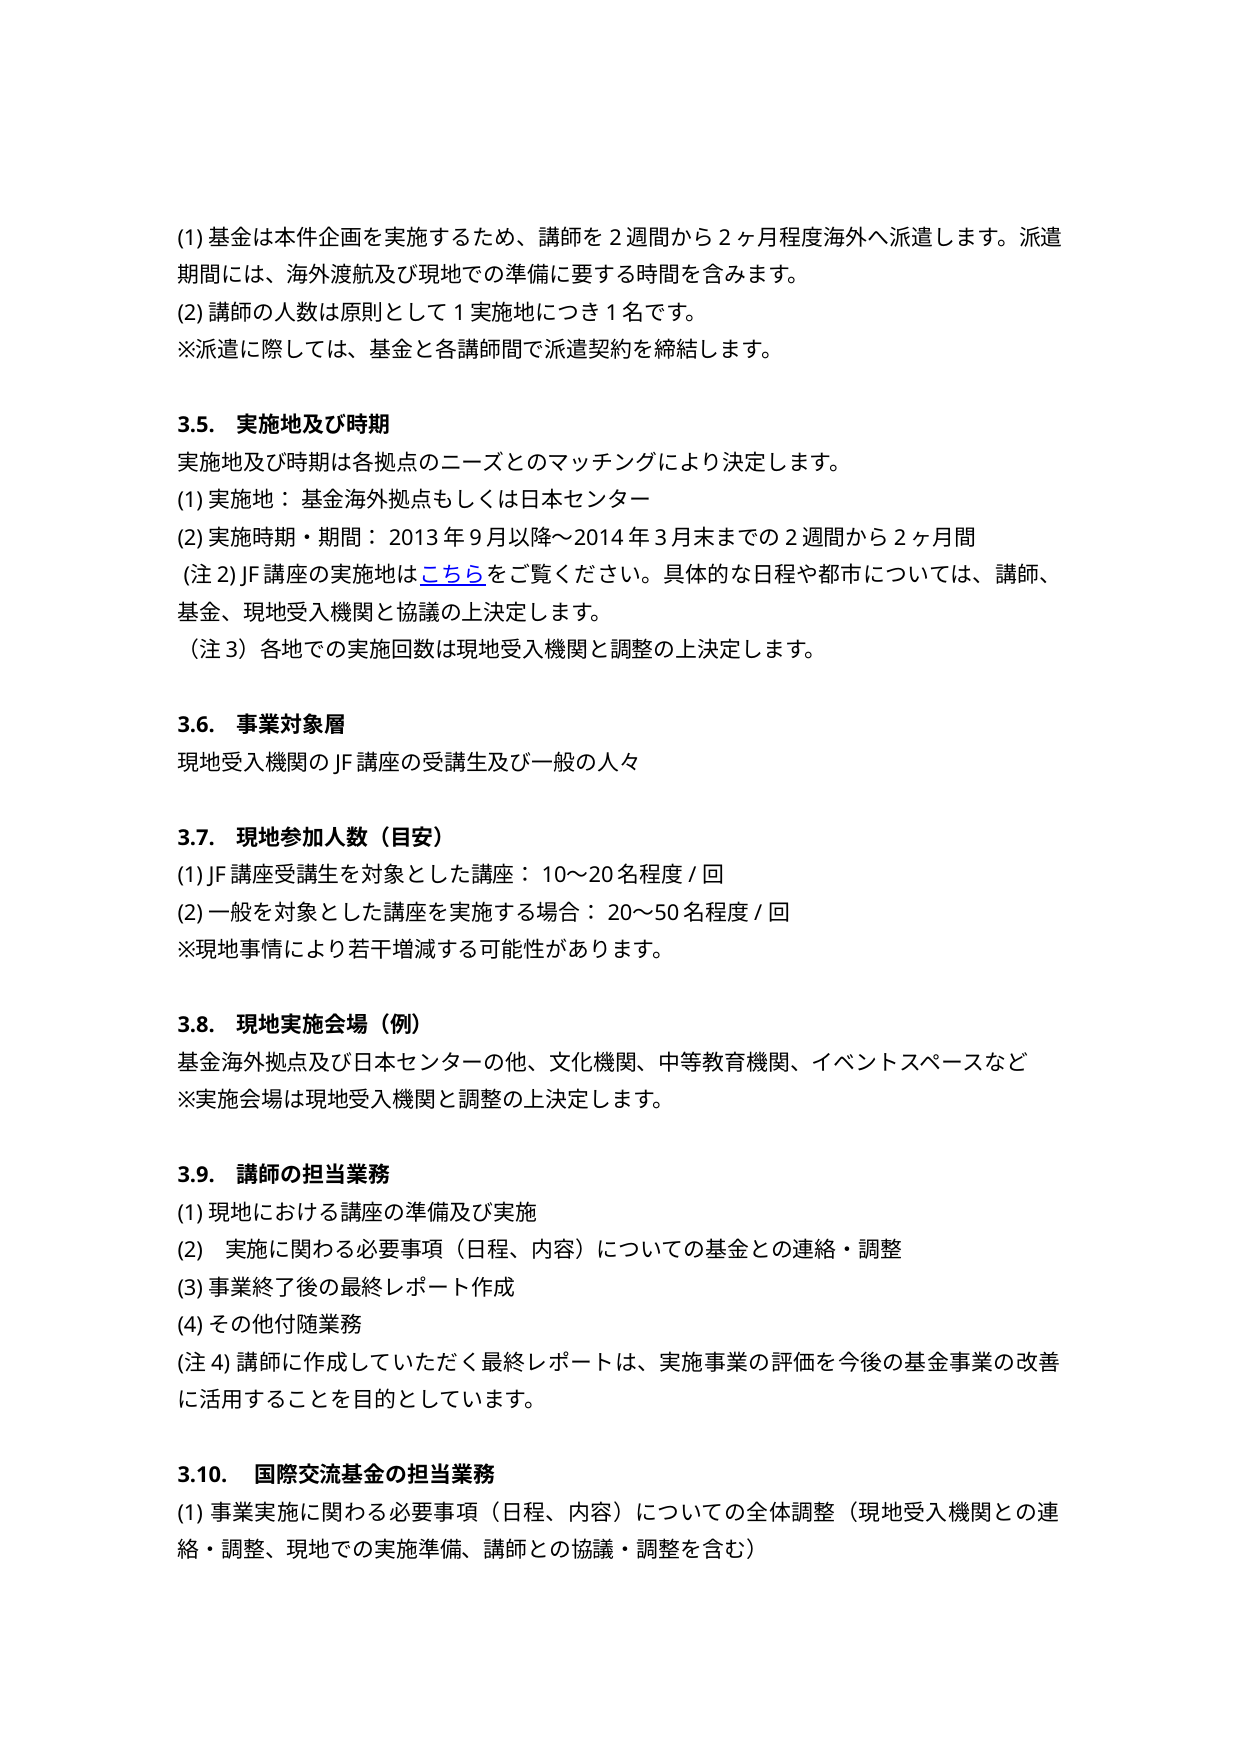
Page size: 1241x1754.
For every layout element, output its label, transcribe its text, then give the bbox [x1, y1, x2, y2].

text (3) 事業終了後の最終レポート作成 [177, 1267, 1063, 1304]
text (2) 実施時期・期間： 2013年9月以降～2014年3月末までの2週間から2ヶ月間 [177, 517, 1063, 554]
text (1) 現地における講座の準備及び実施 [177, 1192, 1063, 1229]
text (1) 実施地： 基金海外拠点もしくは日本センター [177, 479, 1063, 517]
text (2) 一般を対象とした講座を実施する場合： 20～50名程度 / 回 [177, 892, 1063, 929]
text (2) 実施に関わる必要事項（日程、内容）についての基金との連絡・調整 [177, 1229, 1063, 1267]
text （注3）各地での実施回数は現地受入機関と調整の上決定します。 [177, 629, 1063, 667]
text 3.9. 講師の担当業務 [177, 1154, 1063, 1192]
text (4) その他付随業務 [177, 1304, 1063, 1342]
text 3.5. 実施地及び時期 [177, 404, 1063, 442]
text ※派遣に際しては、基金と各講師間で派遣契約を締結します。 [177, 329, 1063, 367]
text ※実施会場は現地受入機関と調整の上決定します。 [177, 1079, 1063, 1117]
text 3.8. 現地実施会場（例） [177, 1004, 1063, 1042]
text (1) 事業実施に関わる必要事項（日程、内容）についての全体調整（現地受入機関との連絡・調整、現地での実施準備、講師との協議・調整を含む） [177, 1492, 1063, 1567]
text (2) 講師の人数は原則として1実施地につき1名です。 [177, 292, 1063, 329]
text 3.7. 現地参加人数（目安） [177, 817, 1063, 854]
text 基金海外拠点及び日本センターの他、文化機関、中等教育機関、イベントスペースなど [177, 1042, 1063, 1079]
text (注2) JF講座の実施地はこちらをご覧ください。具体的な日程や都市については、講師、基金、現地受入機関と協議の上決定します。 [177, 554, 1063, 629]
text 実施地及び時期は各拠点のニーズとのマッチングにより決定します。 [177, 442, 1063, 479]
text (1) JF講座受講生を対象とした講座： 10～20名程度 / 回 [177, 854, 1063, 892]
text 現地受入機関のJF講座の受講生及び一般の人々 [177, 742, 1063, 779]
text (注4) 講師に作成していただく最終レポートは、実施事業の評価を今後の基金事業の改善に活用することを目的としています。 [177, 1342, 1063, 1417]
text 3.6. 事業対象層 [177, 704, 1063, 742]
text (1) 基金は本件企画を実施するため、講師を2週間から2ヶ月程度海外へ派遣します。派遣期間には、海外渡航及び現地での準備に要する時間を含みます。 [177, 217, 1063, 292]
text ※現地事情により若干増減する可能性があります。 [177, 929, 1063, 967]
text 3.10. 国際交流基金の担当業務 [177, 1454, 1063, 1492]
